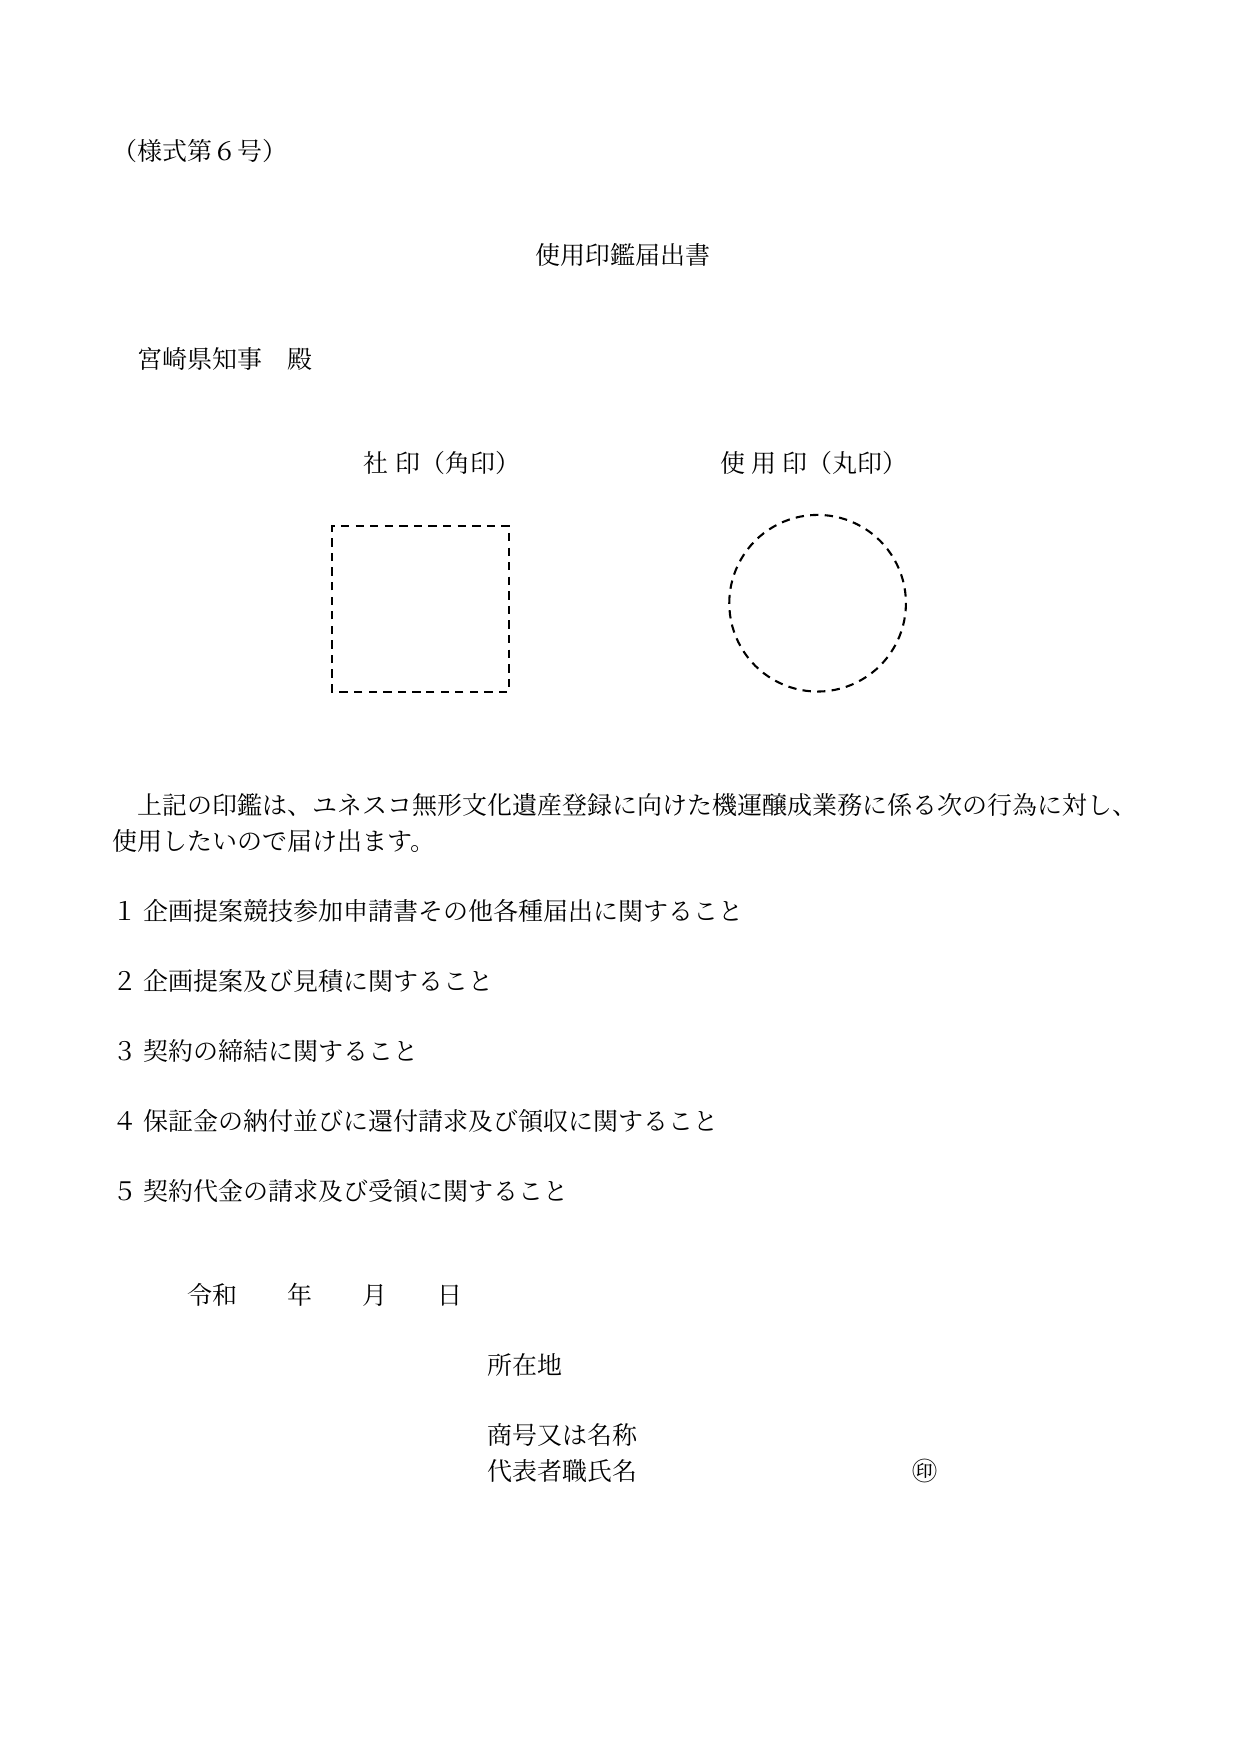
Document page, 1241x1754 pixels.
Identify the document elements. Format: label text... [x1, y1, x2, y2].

text ２ 企画提案及び見積に関すること [112, 962, 1134, 998]
text ４ 保証金の納付並びに還付請求及び領収に関すること [112, 1102, 1134, 1138]
text 令和 年 月 日 [112, 1276, 1134, 1312]
text １ 企画提案競技参加申請書その他各種届出に関すること [112, 892, 1134, 928]
text 社 印（角印） 使 用 印（丸印） [112, 443, 1134, 479]
text 所在地 [112, 1346, 1134, 1382]
text ５ 契約代金の請求及び受領に関すること [112, 1172, 1134, 1208]
text 上記の印鑑は、ユネスコ無形文化遺産登録に向けた機運醸成業務に係る次の行為に対し、使用したいので届け出ます。 [112, 786, 1134, 858]
text （様式第６号） [112, 131, 1134, 167]
text 代表者職氏名 ㊞ [112, 1452, 1134, 1488]
text 商号又は名称 [112, 1416, 1134, 1452]
text 宮崎県知事 殿 [112, 339, 1134, 375]
text 使用印鑑届出書 [112, 235, 1134, 271]
text ３ 契約の締結に関すること [112, 1032, 1134, 1068]
